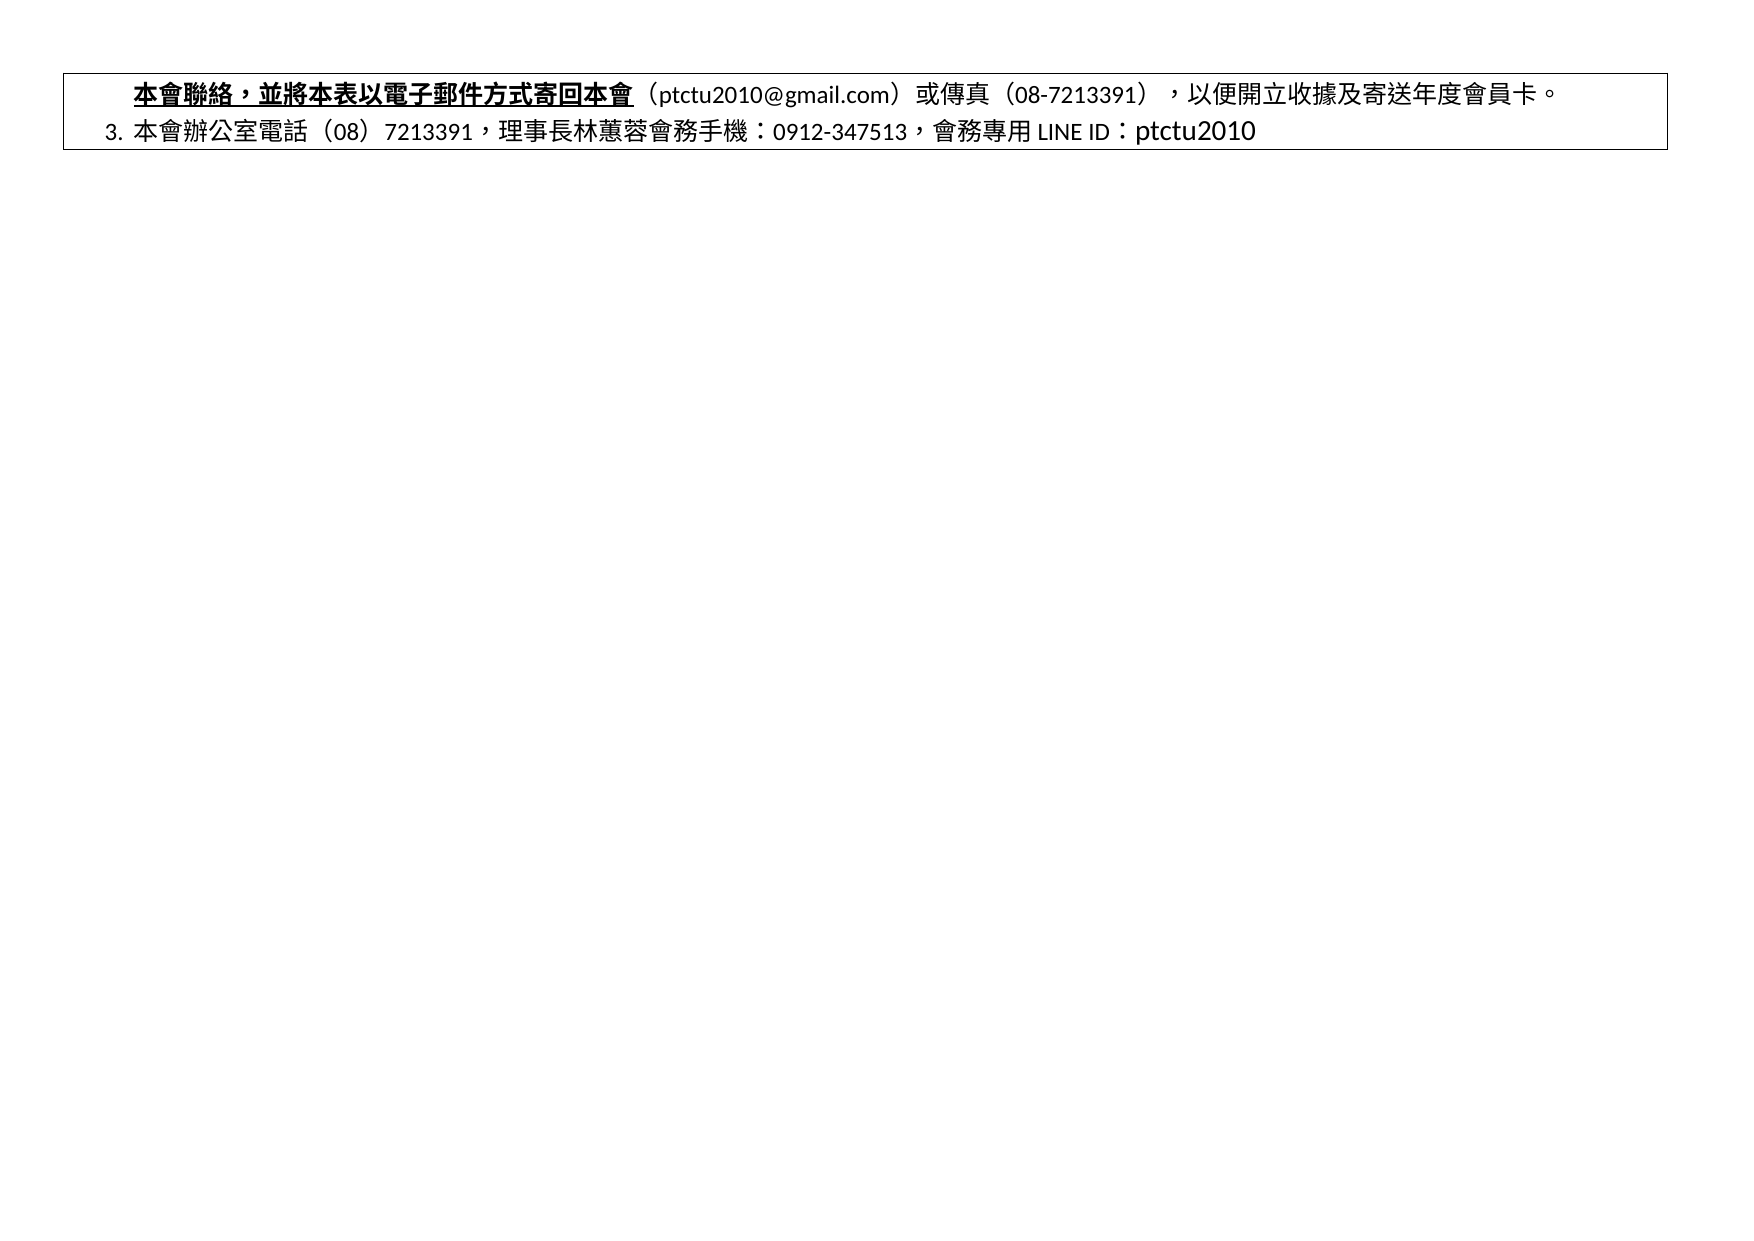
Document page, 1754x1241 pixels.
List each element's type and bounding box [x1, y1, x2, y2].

table_cell [64, 74, 1667, 148]
